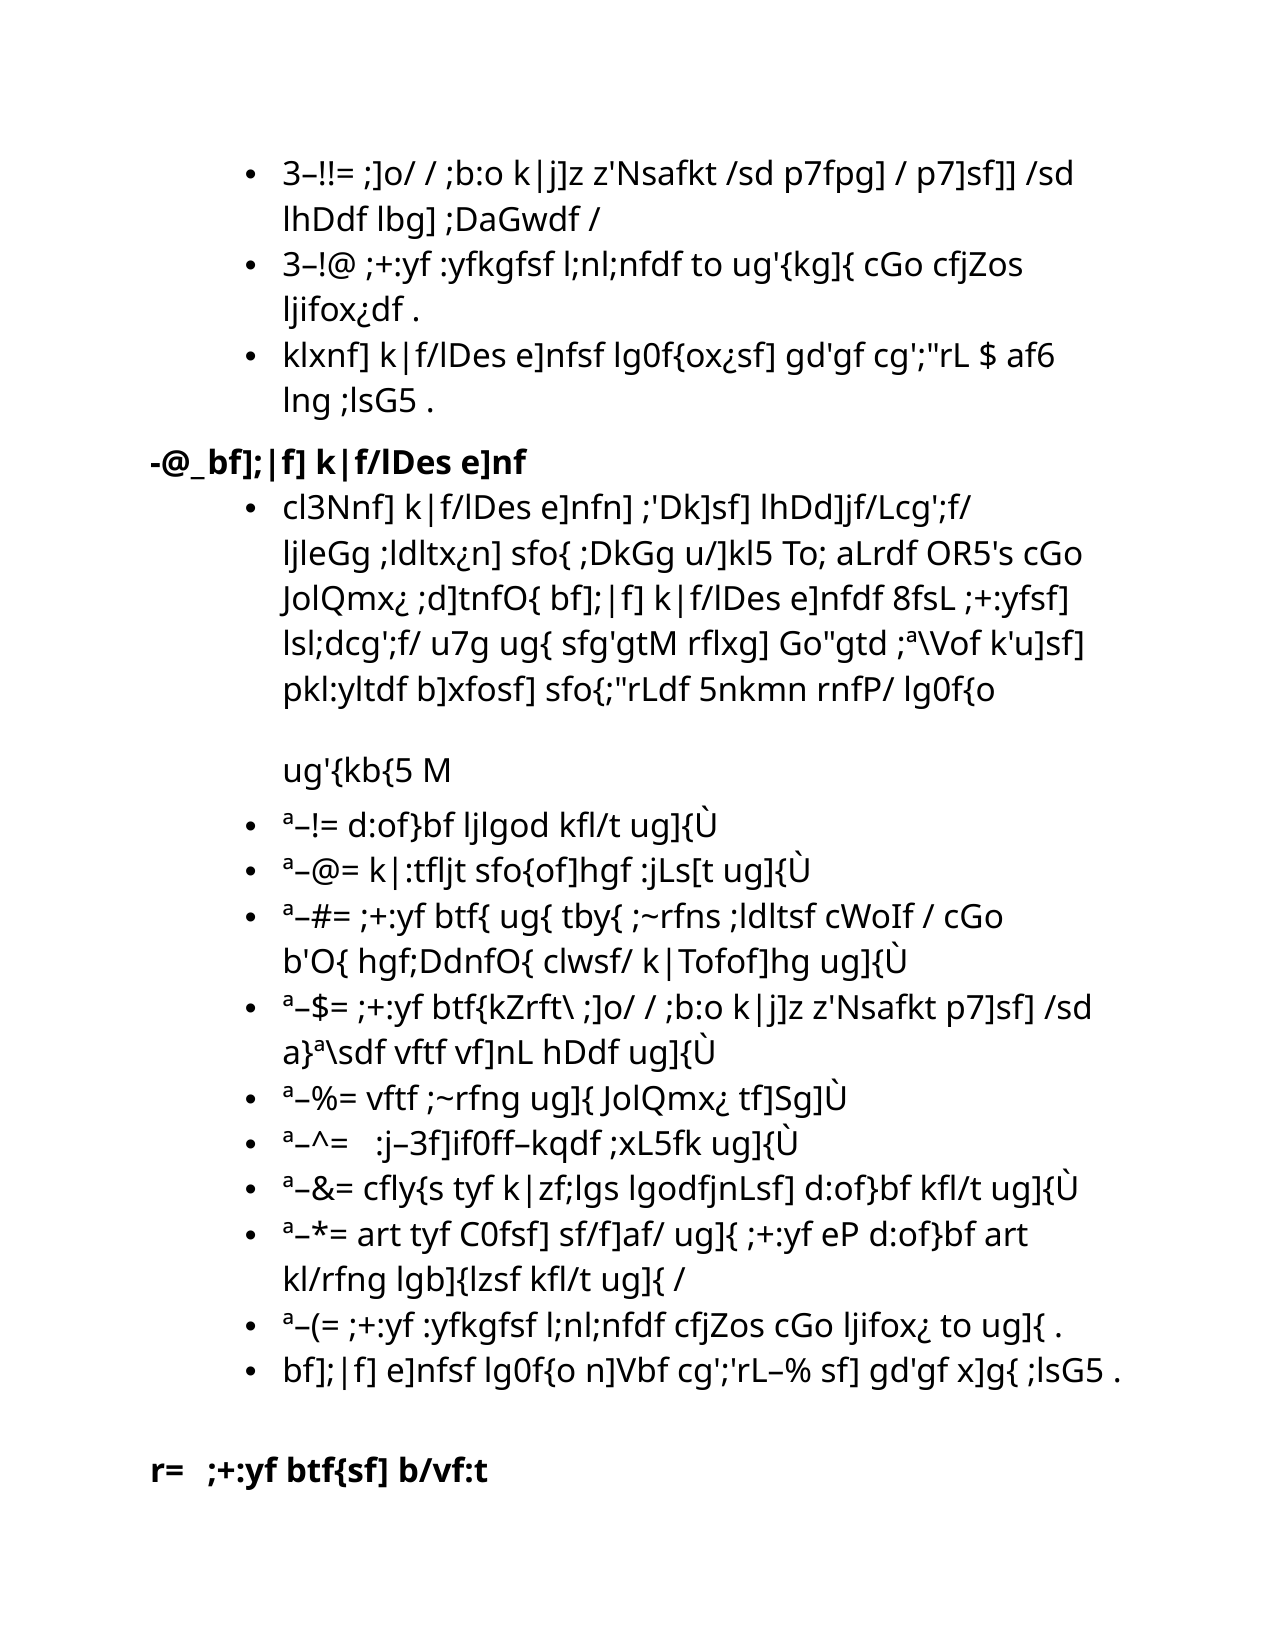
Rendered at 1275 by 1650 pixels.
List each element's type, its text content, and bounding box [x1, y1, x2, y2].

text -@_ bf];|f] k|f/lDes e]nf [150, 438, 1125, 484]
list ª–@= k|:tfljt sfo{of]hgf :jLs[t ug]{Ù [244, 847, 1125, 893]
list ª–(= ;+:yf :yfkgfsf l;nl;nfdf cfjZos cGo ljifox¿ to ug]{ . [244, 1301, 1125, 1347]
text r= ;+:yf btf{sf] b/vf:t [150, 1447, 1125, 1492]
list ª–$= ;+:yf btf{kZrft\ ;]o/ / ;b:o k|j]z z'Nsafkt p7]sf] /sd a}ª\sdf vftf vf]nL hDdf ug]{Ù [244, 983, 1125, 1074]
list ª–#= ;+:yf btf{ ug{ tby{ ;~rfns ;ldltsf cWoIf / cGo b'O{ hgf;DdnfO{ clwsf/ k|Tofof]hg ug]{Ù [244, 893, 1125, 983]
list ª–*= art tyf C0fsf] sf/f]af/ ug]{ ;+:yf eP d:of}bf art kl/rfng lgb]{lzsf kfl/t ug]{ / [244, 1211, 1125, 1301]
list bf];|f] e]nfsf lg0f{o n]Vbf cg';'rL–% sf] gd'gf x]g{ ;lsG5 . [244, 1347, 1125, 1392]
list ª–!= d:of}bf ljlgod kfl/t ug]{Ù [244, 802, 1125, 847]
list ª–%= vftf ;~rfng ug]{ JolQmx¿ tf]Sg]Ù [244, 1074, 1125, 1120]
list ª–^= :j–3f]if0ff–kqdf ;xL5fk ug]{Ù [244, 1120, 1125, 1165]
list 3–!!= ;]o/ / ;b:o k|j]z z'Nsafkt /sd p7fpg] / p7]sf]] /sd lhDdf lbg] ;DaGwdf / [244, 150, 1125, 241]
list ª–&= cfly{s tyf k|zf;lgs lgodfjnLsf] d:of}bf kfl/t ug]{Ù [244, 1165, 1125, 1211]
list cl3Nnf] k|f/lDes e]nfn] ;'Dk]sf] lhDd]jf/Lcg';f/ ljleGg ;ldltx¿n] sfo{ ;DkGg u/]kl5 To; aLrdf OR5's cGo JolQmx¿ ;d]tnfO{ bf];|f] k|f/lDes e]nfdf 8fsL ;+:yfsf] lsl;dcg';f/ u7g ug{ sfg'gtM rflxg] Go"gtd ;ª\Vof k'u]sf] pkl:yltdf b]xfosf] sfo{;"rLdf 5nkmn rnfP/ lg0f{o ug'{kb{5 M [244, 484, 1125, 802]
list klxnf] k|f/lDes e]nfsf lg0f{ox¿sf] gd'gf cg';"rL $ af6 lng ;lsG5 . [244, 332, 1125, 422]
list 3–!@ ;+:yf :yfkgfsf l;nl;nfdf to ug'{kg]{ cGo cfjZos ljifox¿df . [244, 241, 1125, 332]
